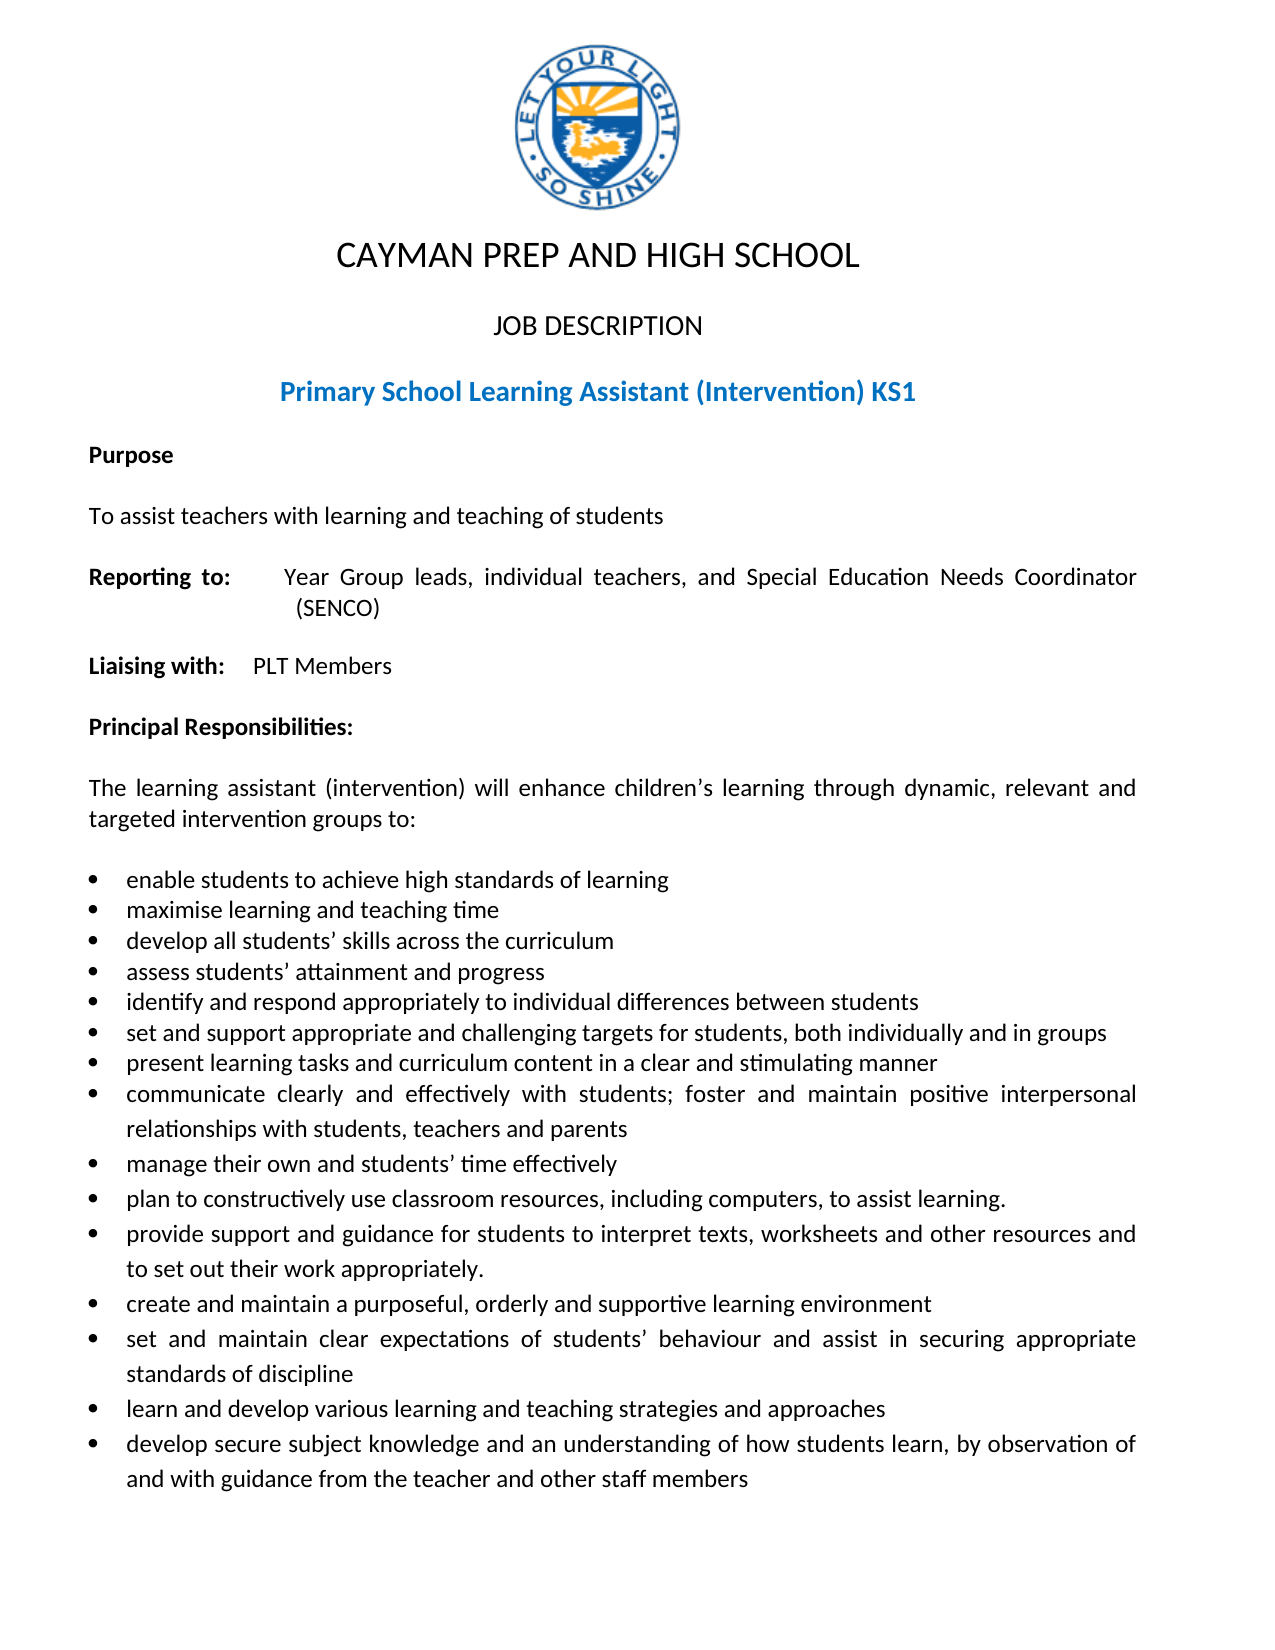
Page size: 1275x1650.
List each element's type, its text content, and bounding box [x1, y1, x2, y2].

list assess students’ attainment and progress [89, 956, 1138, 986]
list enable students to achieve high standards of learning [89, 864, 1138, 895]
text Reporting to: Year Group leads, individual teachers, and Special Education Needs Coordinator (SENCO) [89, 561, 1138, 622]
list maximise learning and teaching time [89, 895, 1138, 925]
text Principal Responsibilities: [89, 712, 1138, 742]
text Liaising with: PLT Members [89, 651, 1138, 681]
list provide support and guidance for students to interpret texts, worksheets and other resources and to set out their work appropriately. [89, 1218, 1138, 1283]
text CAYMAN PREP AND HIGH SCHOOL [89, 231, 1107, 277]
list develop secure subject knowledge and an understanding of how students learn, by observation of and with guidance from the teacher and other staff members [89, 1428, 1138, 1493]
list create and maintain a purposeful, orderly and supportive learning environment [89, 1288, 1138, 1318]
list identify and respond appropriately to individual differences between students [89, 986, 1138, 1017]
text JOB DESCRIPTION [89, 307, 1107, 343]
text To assist teachers with learning and teaching of students [89, 500, 1138, 531]
text Primary School Learning Assistant (Intervention) KS1 [89, 373, 1107, 409]
text Purpose [89, 439, 1138, 470]
text The learning assistant (intervention) will enhance children’s learning through dynamic, relevant and targeted intervention groups to: [89, 773, 1138, 834]
list develop all students’ skills across the curriculum [89, 925, 1138, 956]
list learn and develop various learning and teaching strategies and approaches [89, 1393, 1138, 1423]
list present learning tasks and curriculum content in a clear and stimulating manner [89, 1047, 1138, 1078]
list communicate clearly and effectively with students; foster and maintain positive interpersonal relationships with students, teachers and parents [89, 1078, 1138, 1143]
picture [514, 44, 682, 212]
list set and support appropriate and challenging targets for students, both individually and in groups [89, 1017, 1138, 1047]
list plan to constructively use classroom resources, including computers, to assist learning. [89, 1183, 1138, 1213]
list manage their own and students’ time effectively [89, 1148, 1138, 1178]
list set and maintain clear expectations of students’ behaviour and assist in securing appropriate standards of discipline [89, 1323, 1138, 1388]
